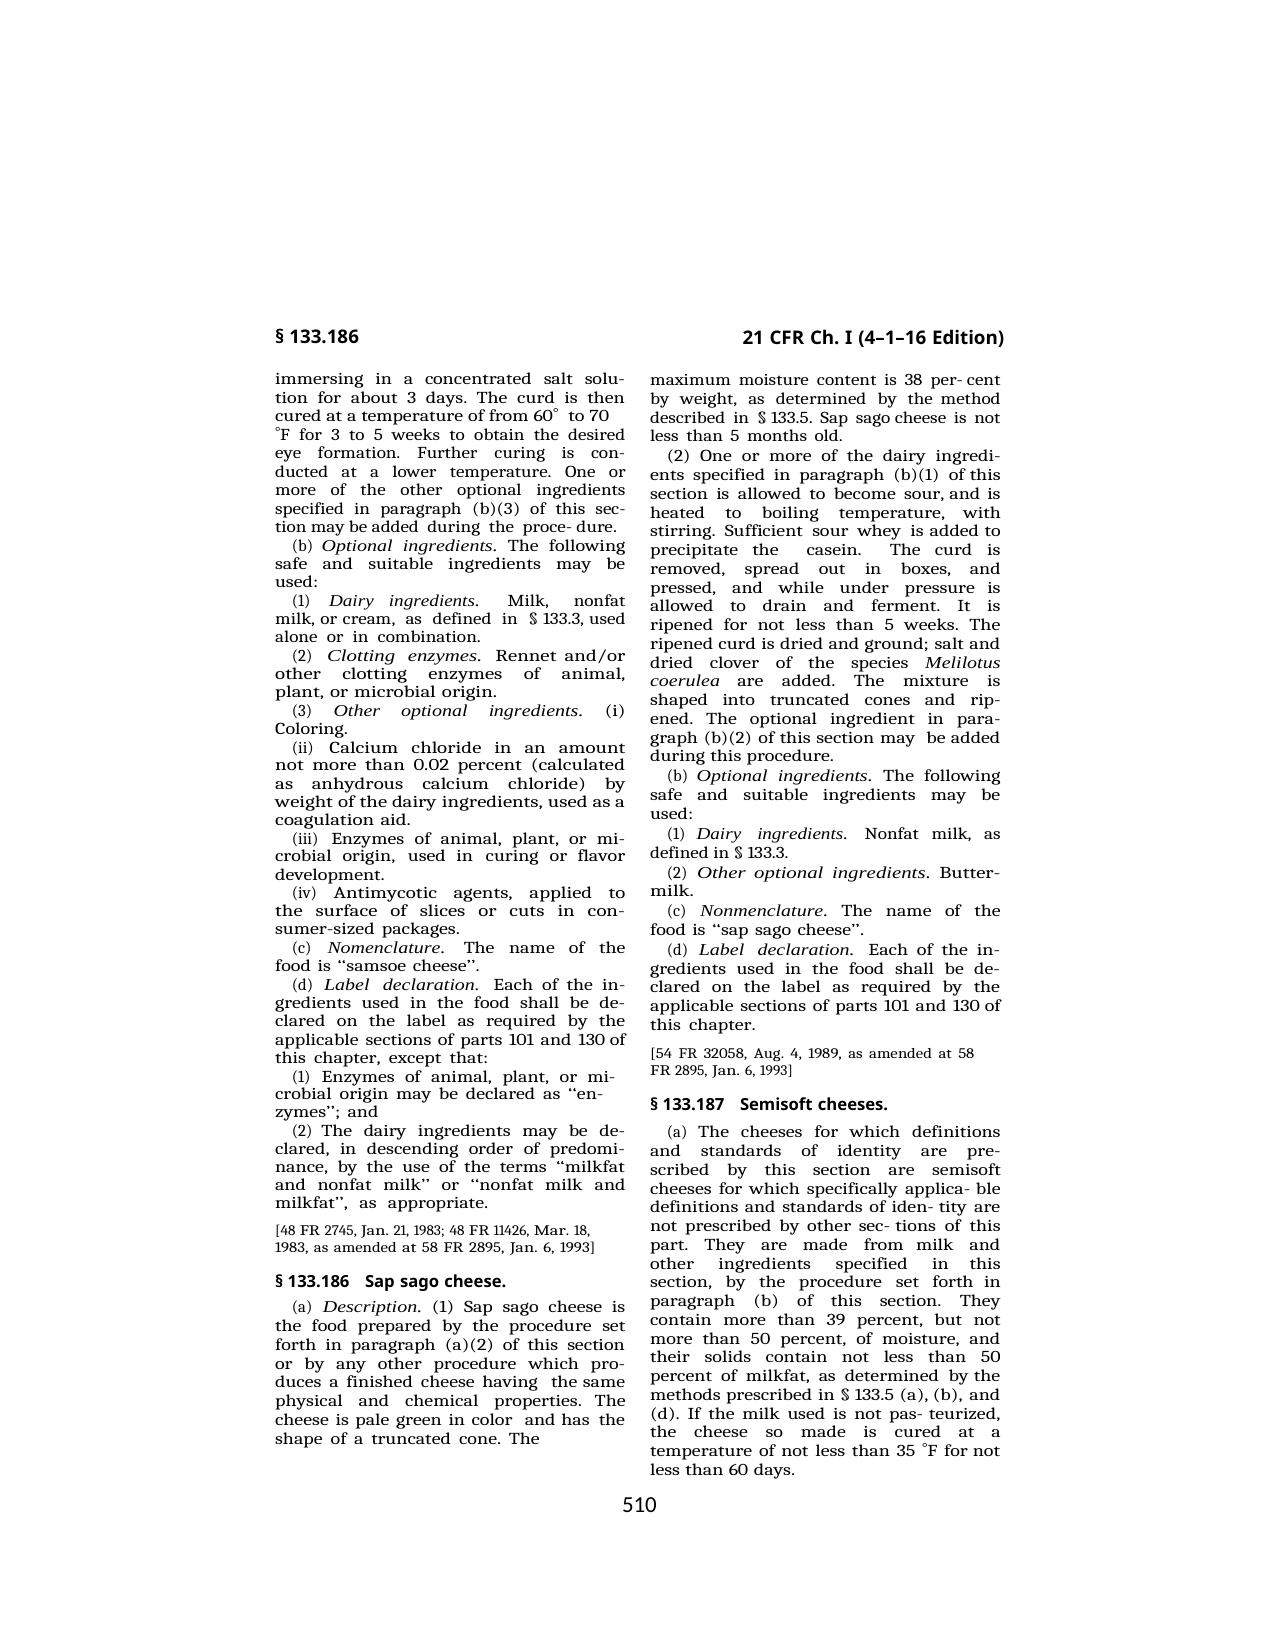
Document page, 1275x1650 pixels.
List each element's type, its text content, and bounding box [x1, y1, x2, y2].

subtitle § 133.186 Sap sago cheese. [275, 1269, 625, 1292]
list Description. (1) Sap sago cheese is the food prepared by the procedure set forth in paragraph (a)(2) of this section or by any other procedure which pro- duces a finished cheese having the same physical and chemical properties. The cheese is pale green in color and has the shape of a truncated cone. The [275, 1298, 625, 1448]
subtitle § 133.186 [275, 324, 625, 349]
text immersing in a concentrated salt solu- tion for about 3 days. The curd is then cured at a temperature of from 60to 70 [275, 370, 625, 425]
list Enzymes of animal, plant, or mi- crobial origin may be declared as ‘‘en- zymes’’; and [275, 1067, 625, 1122]
list Other optional ingredients. (i) Coloring. [275, 702, 625, 739]
list Calcium chloride in an amount not more than 0.02 percent (calculated as anhydrous calcium chloride) by weight of the dairy ingredients, used as a coagulation aid. [275, 739, 625, 830]
list Enzymes of animal, plant, or mi- crobial origin, used in curing or flavor development. [275, 830, 625, 884]
text [54 FR 32058, Aug. 4, 1989, as amended at 58 [650, 1045, 1096, 1062]
list Label declaration. Each of the in- gredients used in the food shall be de- clared on the label as required by the applicable sections of parts 101 and 130 of this chapter, except that: [275, 976, 625, 1067]
list Antimycotic agents, applied to the surface of slices or cuts in con- sumer-sized packages. [275, 884, 625, 939]
text maximum moisture content is 38 per- cent by weight, as determined by the method described in § 133.5. Sap sago cheese is not less than 5 months old. [650, 371, 1000, 446]
list Dairy ingredients. Nonfat milk, as defined in § 133.3. [650, 824, 1000, 862]
list Clotting enzymes. Rennet and/or other clotting enzymes of animal, plant, or microbial origin. [275, 646, 625, 702]
text 1983, as amended at 58 FR 2895, Jan. 6, 1993] [275, 1239, 625, 1256]
list Optional ingredients. The following safe and suitable ingredients may be used: [650, 767, 1000, 823]
list Dairy ingredients. Milk, nonfat milk, or cream, as defined in § 133.3, used alone or in combination. [275, 591, 625, 646]
list Nonmenclature. The name of the food is ‘‘sap sago cheese’’. [650, 902, 1000, 939]
list Optional ingredients. The following safe and suitable ingredients may be used: [275, 537, 625, 591]
text F for 3 to 5 weeks to obtain the desired eye formation. Further curing is con- ducted at a lower temperature. One or more of the other optional ingredients specified in paragraph (b)(3) of this sec- tion may be added during the proce- dure. [275, 425, 625, 537]
list Other optional ingredients. Butter- milk. [650, 863, 1000, 901]
list Nomenclature. The name of the food is ‘‘samsoe cheese’’. [275, 939, 625, 976]
subtitle 21 CFR Ch. I (4–1–16 Edition) [742, 325, 1037, 350]
list Label declaration. Each of the in- gredients used in the food shall be de- clared on the label as required by the applicable sections of parts 101 and 130 of this chapter. [650, 940, 1000, 1034]
list The dairy ingredients may be de- clared, in descending order of predomi- nance, by the use of the terms ‘‘milkfat and nonfat milk’’ or ‘‘nonfat milk and milkfat’’, as appropriate. [275, 1122, 625, 1213]
subtitle § 133.187 Semisoft cheeses. [650, 1093, 1096, 1116]
text [48 FR 2745, Jan. 21, 1983; 48 FR 11426, Mar. 18, [275, 1222, 625, 1239]
text FR 2895, Jan. 6, 1993] [650, 1062, 1096, 1078]
list The cheeses for which definitions and standards of identity are pre- scribed by this section are semisoft cheeses for which specifically applica- ble definitions and standards of iden- tity are not prescribed by other sec- tions of this part. They are made from milk and other ingredients specified in this section, by the procedure set forth in paragraph (b) of this section. They contain more than 39 percent, but not more than 50 percent, of moisture, and their solids contain not less than 50 percent of milkfat, as determined by the methods prescribed in § 133.5 (a), (b), and (d). If the milk used is not pas- teurized, the cheese so made is cured at a temperature of not less than 35 F for not less than 60 days. [650, 1123, 1000, 1479]
text (2) One or more of the dairy ingredi- ents specified in paragraph (b)(1) of this section is allowed to become sour, and is heated to boiling temperature, with stirring. Sufficient sour whey is added to precipitate the casein. The curd is removed, spread out in boxes, and pressed, and while under pressure is allowed to drain and ferment. It is ripened for not less than 5 weeks. The ripened curd is dried and ground; salt and dried clover of the species Melilotus coerulea are added. The mixture is shaped into truncated cones and rip- ened. The optional ingredient in para- graph (b)(2) of this section may be added during this procedure. [650, 447, 1000, 766]
